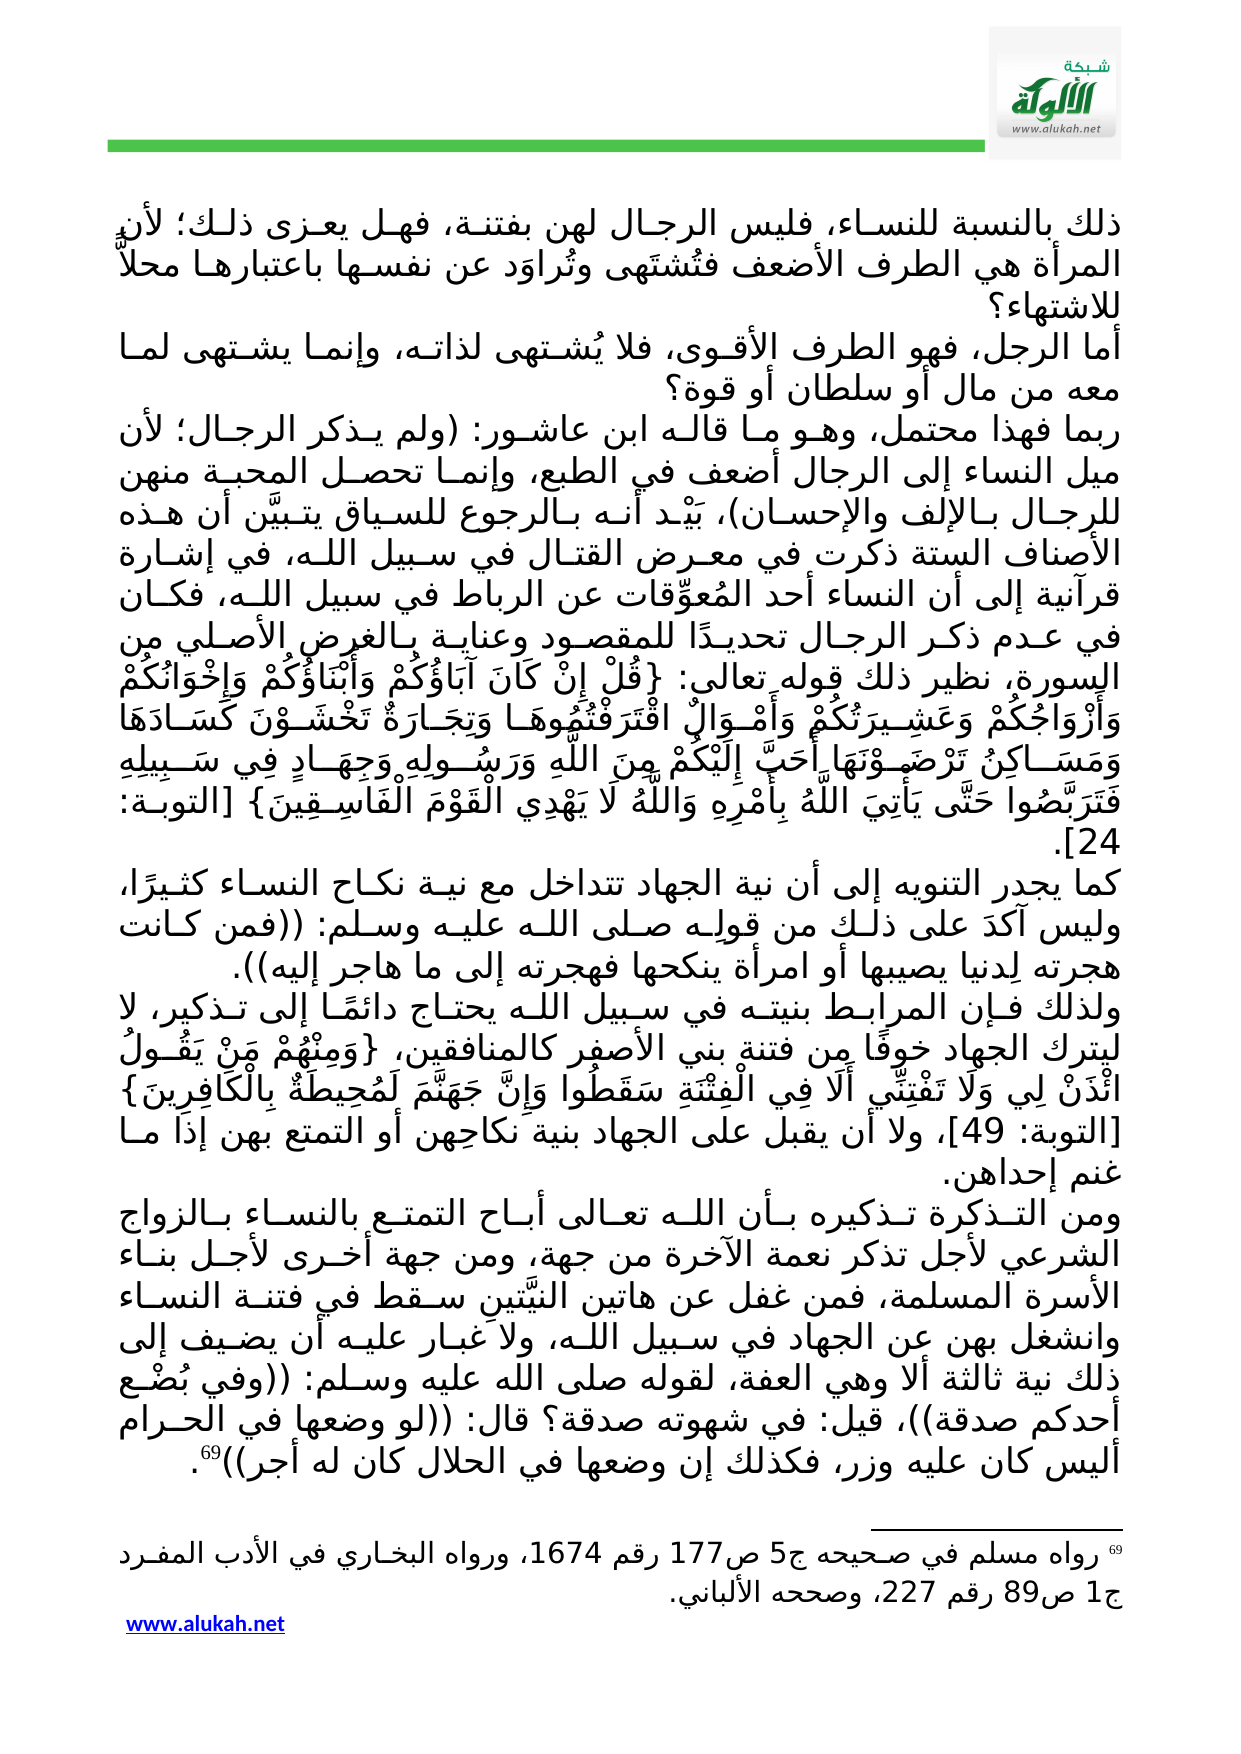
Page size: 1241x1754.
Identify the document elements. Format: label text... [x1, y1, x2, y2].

text ربما فهذا محتمل، وهو ما قاله ابن عاشور: (ولم يذكر الرجال؛ لأن ميل النساء إلى الرجال أضعف في الطبع، وإنما تحصل المحبة منهن للرجال بالإلف والإحسان)، بَيْد أنه بالرجوع للسياق يتبيَّن أن هذه الأصناف الستة ذكرت في معرض القتال في سبيل الله، في إشارة قرآنية إلى أن النساء أحد المُعوِّقات عن الرباط في سبيل الله، فكان في عدم ذكر الرجال تحديدًا للمقصود وعناية بالغرض الأصلي من السورة، نظير ذلك قوله تعالى: {قُلْ إِنْ كَانَ آبَاؤُكُمْ وَأَبْنَاؤُكُمْ وَإِخْوَانُكُمْ وَأَزْوَاجُكُمْ وَعَشِيرَتُكُمْ وَأَمْوَالٌ اقْتَرَفْتُمُوهَا وَتِجَارَةٌ تَخْشَوْنَ كَسَادَهَا وَمَسَاكِنُ تَرْضَوْنَهَا أَحَبَّ إِلَيْكُمْ مِنَ اللَّهِ وَرَسُولِهِ وَجِهَادٍ فِي سَبِيلِهِ فَتَرَبَّصُوا حَتَّى يَأْتِيَ اللَّهُ بِأَمْرِهِ وَاللَّهُ لَا يَهْدِي الْقَوْمَ الْفَاسِقِينَ} [التوبة: 24]. [118, 409, 1122, 863]
text ولذلك فإن المرابط بنيته في سبيل الله يحتاج دائمًا إلى تذكير، لا ليترك الجهاد خوفًا من فتنة بني الأصفر كالمنافقين، {وَمِنْهُمْ مَنْ يَقُولُ ائْذَنْ لِي وَلَا تَفْتِنِّي أَلَا فِي الْفِتْنَةِ سَقَطُوا وَإِنَّ جَهَنَّمَ لَمُحِيطَةٌ بِالْكَافِرِينَ} [التوبة: 49]، ولا أن يقبل على الجهاد بنية نكاحِهن أو التمتع بهن إذا ما غنم إحداهن. [118, 986, 1122, 1193]
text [118, 203, 1122, 326]
text ومن التذكرة تذكيره بأن الله تعالى أباح التمتع بالنساء بالزواج الشرعي لأجل تذكر نعمة الآخرة من جهة، ومن جهة أخرى لأجل بناء الأسرة المسلمة، فمن غفل عن هاتين النيَّتينِ سقط في فتنة النساء وانشغل بهن عن الجهاد في سبيل الله، ولا غبار عليه أن يضيف إلى ذلك نية ثالثة ألا وهي العفة، لقوله صلى الله عليه وسلم: ((وفي بُضْع أحدكم صدقة))، قيل: في شهوته صدقة؟ قال: ((لو وضعها في الحرام أليس كان عليه وزر، فكذلك إن وضعها في الحلال كان له أجر)). [118, 1193, 1122, 1482]
text أما الرجل، فهو الطرف الأقوى، فلا يُشتهى لذاته، وإنما يشتهى لما معه من مال أو سلطان أو قوة؟ [118, 326, 1122, 409]
text كما يجدر التنويه إلى أن نية الجهاد تتداخل مع نية نكاح النساء كثيرًا، وليس آكدَ على ذلك من قولِه صلى الله عليه وسلم: ((فمن كانت هجرته لِدنيا يصيبها أو امرأة ينكحها فهجرته إلى ما هاجر إليه)). [118, 863, 1122, 986]
